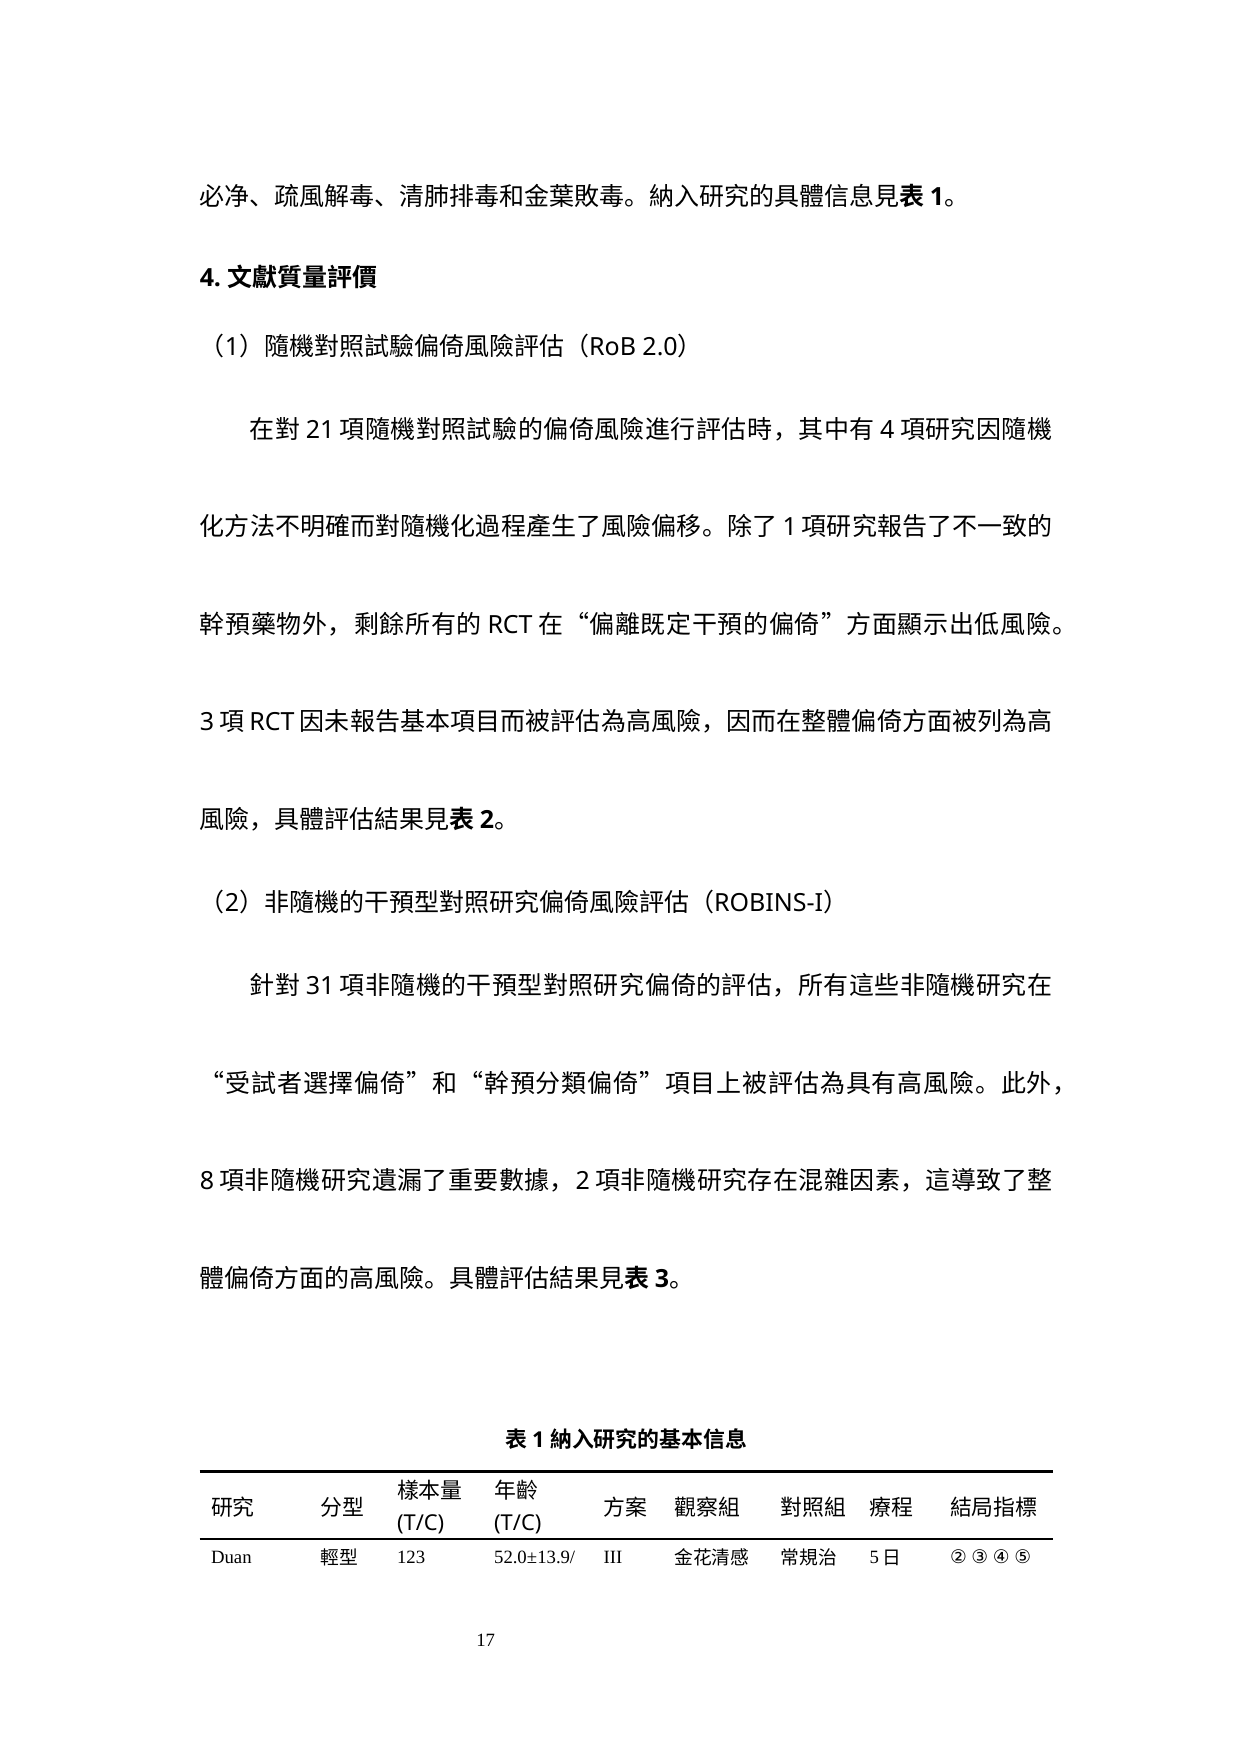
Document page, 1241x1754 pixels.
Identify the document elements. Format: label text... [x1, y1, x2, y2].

table_cell III [592, 1540, 663, 1592]
text 表1 納入研究的基本信息 [199, 1422, 1053, 1454]
text 在對21項隨機對照試驗的偏倚風險進行評估時，其中有4項研究因隨機化方法不明確而對隨機化過程產生了風險偏移。除了1項研究報告了不一致的幹預藥物外，剩餘所有的RCT在“偏離既定干預的偏倚”方面顯示出低風險。3項RCT因未報告基本項目而被評估為高風險，因而在整體偏倚方面被列為高風險，具體評估結果見表2。 [199, 395, 1053, 850]
text （1）隨機對照試驗偏倚風險評估（RoB 2.0） [199, 312, 1053, 377]
table_cell 常規治療 [769, 1540, 858, 1592]
text （2）非隨機的干預型對照研究偏倚風險評估（ROBINS-I） [199, 868, 1053, 933]
table_cell 5日 [858, 1540, 938, 1592]
text 4. 文獻質量評價 [199, 258, 1053, 294]
table_header 方案 [592, 1473, 663, 1538]
table_header 觀察組 [663, 1473, 769, 1538]
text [199, 162, 1053, 227]
table_header 療程 [858, 1473, 938, 1538]
table_cell 金花清感+常規治療 [663, 1540, 769, 1592]
table_header 對照組 [769, 1473, 858, 1538]
table_header 樣本量 (T/C) [386, 1473, 483, 1538]
table_cell ② ③ ④ ⑤ ⑧ ⑬ ⑮ [939, 1540, 1053, 1592]
table_header 結局指標 [939, 1473, 1053, 1538]
table_header 研究 [200, 1473, 309, 1538]
table_cell 123 (82/41) [386, 1540, 483, 1592]
text 針對31項非隨機的干預型對照研究偏倚的評估，所有這些非隨機研究在“受試者選擇偏倚”和“幹預分類偏倚”項目上被評估為具有高風險。此外，8項非隨機研究遺漏了重要數據，2項非隨機研究存在混雜因素，這導致了整體偏倚方面的高風險。具體評估結果見表3。 [199, 951, 1053, 1309]
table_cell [483, 1540, 592, 1592]
table_header 年齡 (T/C) [483, 1473, 592, 1538]
table_header 分型 [309, 1473, 386, 1538]
table_cell Duan 20200324 [5] [200, 1540, 309, 1592]
table_cell 輕型 [309, 1540, 386, 1592]
